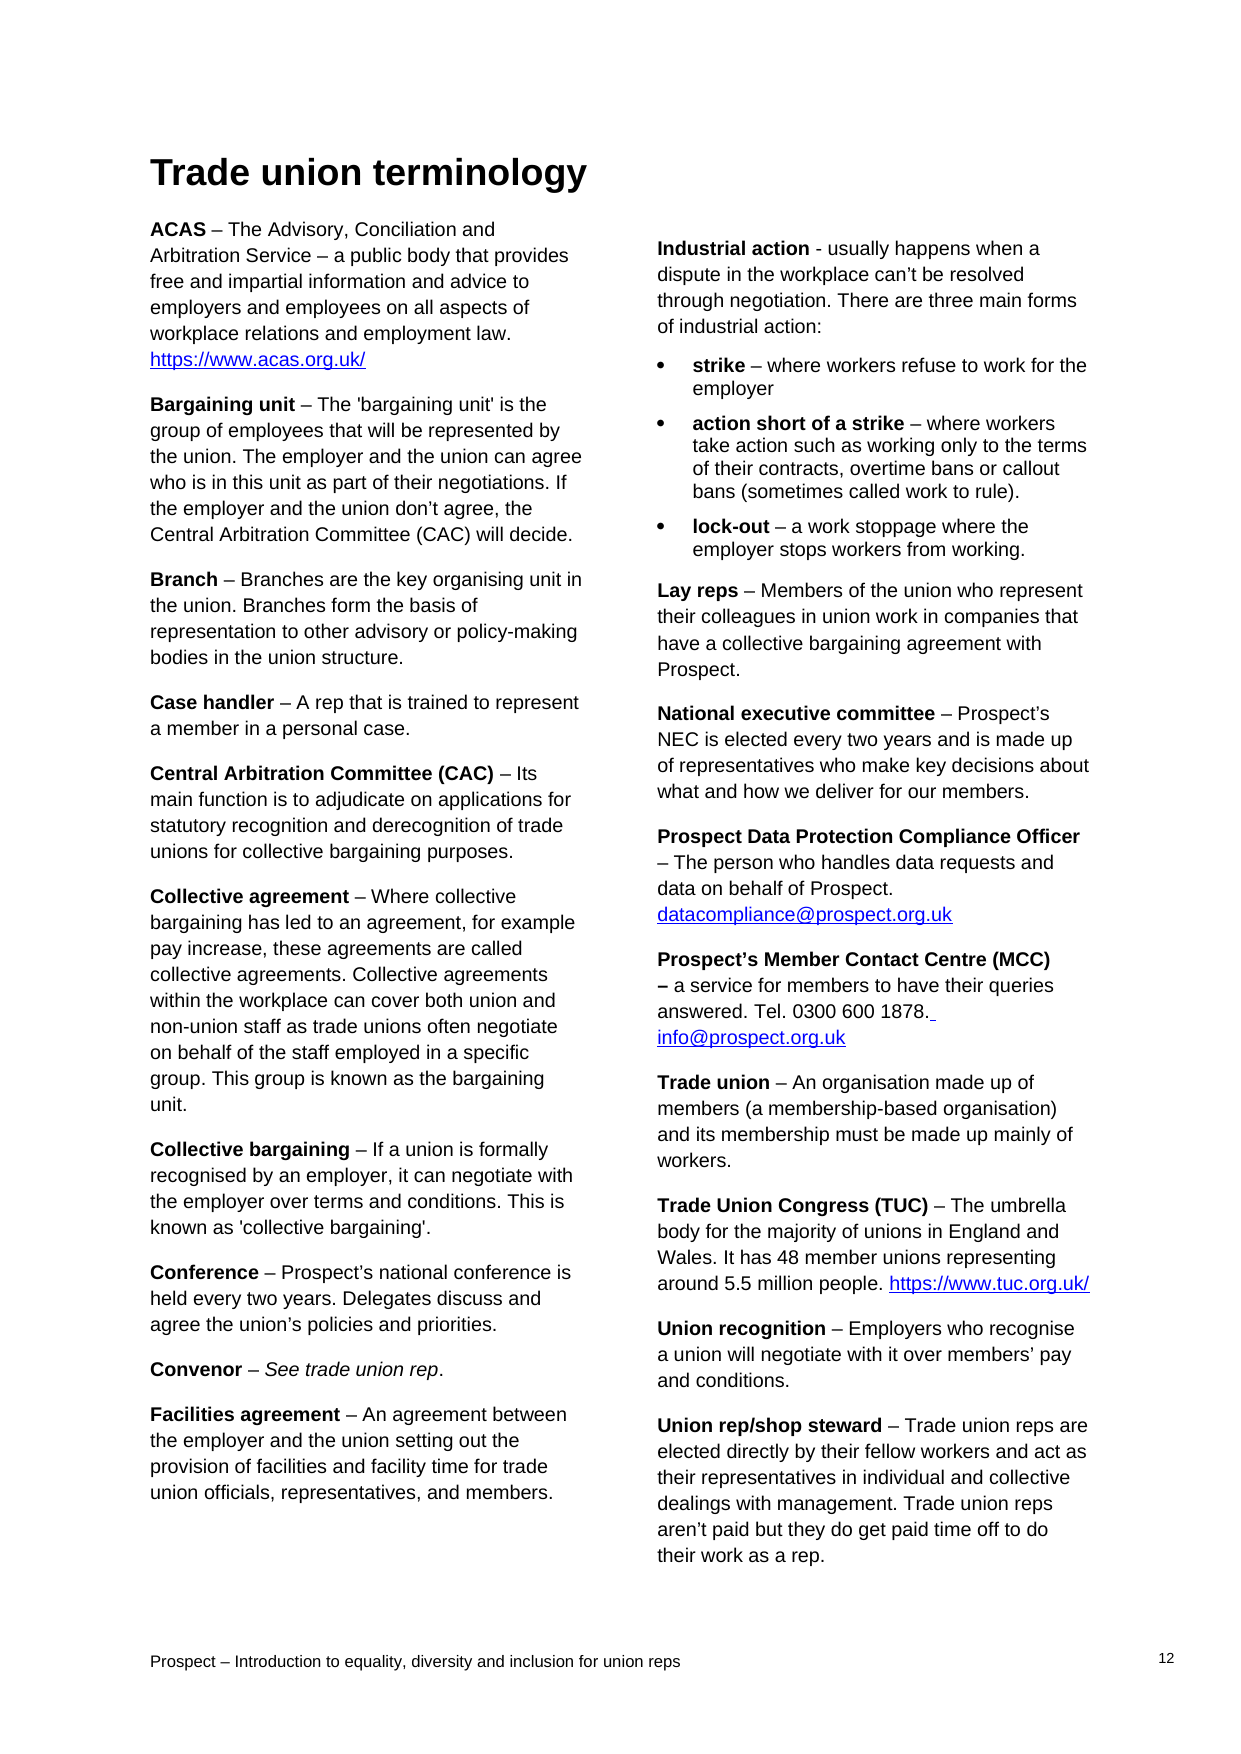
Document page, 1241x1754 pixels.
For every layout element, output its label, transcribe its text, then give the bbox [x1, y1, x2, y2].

text Prospect Data Protection Compliance Officer – The person who handles data requests and data on behalf of Prospect. datacompliance@prospect.org.uk [657, 825, 1090, 926]
text Branch – Branches are the key organising unit in the union. Branches form the basis of representation to other advisory or policy-making bodies in the union structure. [150, 568, 583, 669]
text Trade Union Congress (TUC) – The umbrella body for the majority of unions in England and Wales. It has 48 member unions representing around 5.5 million people. https://www.tuc.org.uk/ [657, 1194, 1090, 1295]
text Collective agreement – Where collective bargaining has led to an agreement, for example pay increase, these agreements are called collective agreements. Collective agreements within the workplace can cover both union and non-union staff as trade unions often negotiate on behalf of the staff employed in a specific group. This group is known as the bargaining unit. [150, 885, 583, 1116]
text Industrial action - usually happens when a dispute in the workplace can’t be resolved through negotiation. There are three main forms of industrial action: [657, 237, 1090, 338]
text Union rep/shop steward – Trade union reps are elected directly by their fellow workers and act as their representatives in individual and collective dealings with management. Trade union reps aren’t paid but they do get paid time off to do their work as a rep. [657, 1414, 1090, 1567]
list action short of a strike – where workers take action such as working only to the terms of their contracts, overtime bans or callout bans (sometimes called work to rule). [657, 412, 1090, 502]
text Case handler – A rep that is trained to represent a member in a personal case. [150, 691, 583, 740]
text Conference – Prospect’s national conference is held every two years. Delegates discuss and agree the union’s policies and priorities. [150, 1261, 583, 1336]
text ACAS – The Advisory, Conciliation and Arbitration Service – a public body that provides free and impartial information and advice to employers and employees on all aspects of workplace relations and employment law. https://www.acas.org.uk/ [150, 218, 583, 371]
text Bargaining unit – The 'bargaining unit' is the group of employees that will be represented by the union. The employer and the union can agree who is in this unit as part of their negotiations. If the employer and the union don’t agree, the Central Arbitration Committee (CAC) will decide. [150, 393, 583, 546]
text Facilities agreement – An agreement between the employer and the union setting out the provision of facilities and facility time for trade union officials, representatives, and members. [150, 1402, 583, 1503]
text Trade union – An organisation made up of members (a membership-based organisation) and its membership must be made up mainly of workers. [657, 1071, 1090, 1172]
subtitle Trade union terminology [150, 150, 1090, 193]
text Convenor – See trade union rep. [150, 1358, 583, 1380]
list strike – where workers refuse to work for the employer [657, 353, 1090, 399]
text Central Arbitration Committee (CAC) – Its main function is to adjudicate on applications for statutory recognition and derecognition of trade unions for collective bargaining purposes. [150, 762, 583, 863]
text Prospect’s Member Contact Centre (MCC) – a service for members to have their queries answered. Tel. 0300 600 1878. info@prospect.org.uk [657, 948, 1090, 1049]
text Union recognition – Employers who recognise a union will negotiate with it over members’ pay and conditions. [657, 1317, 1090, 1392]
text Lay reps – Members of the union who represent their colleagues in union work in companies that have a collective bargaining agreement with Prospect. [657, 579, 1090, 680]
text Collective bargaining – If a union is formally recognised by an employer, it can negotiate with the employer over terms and conditions. This is known as 'collective bargaining'. [150, 1138, 583, 1239]
list lock-out – a work stoppage where the employer stops workers from working. [657, 515, 1090, 561]
text National executive committee – Prospect’s NEC is elected every two years and is made up of representatives who make key decisions about what and how we deliver for our members. [657, 702, 1090, 803]
